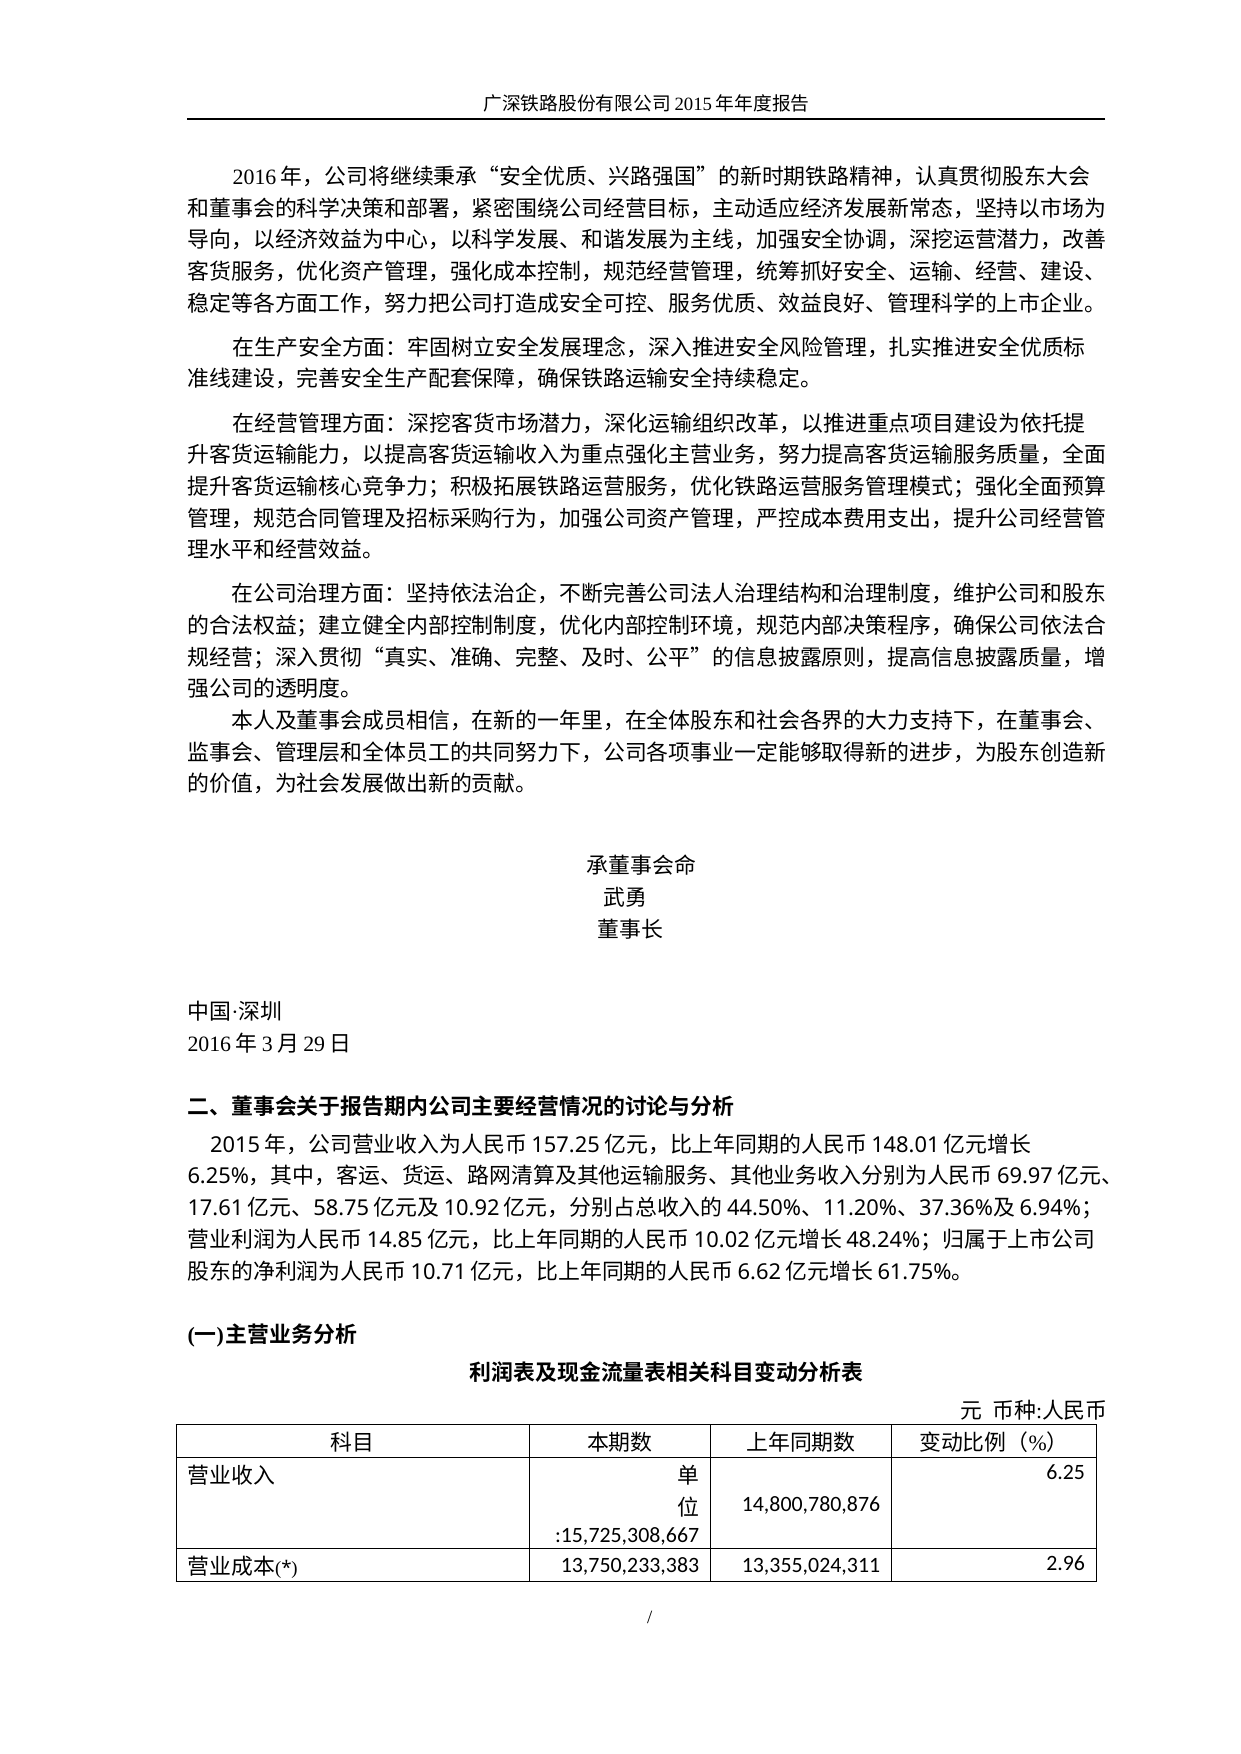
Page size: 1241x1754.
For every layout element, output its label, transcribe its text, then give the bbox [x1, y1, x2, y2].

subtitle 利润表及现金流量表相关科目变动分析表 [226, 1355, 1107, 1386]
subtitle 主营业务分析 [187, 1317, 1107, 1348]
